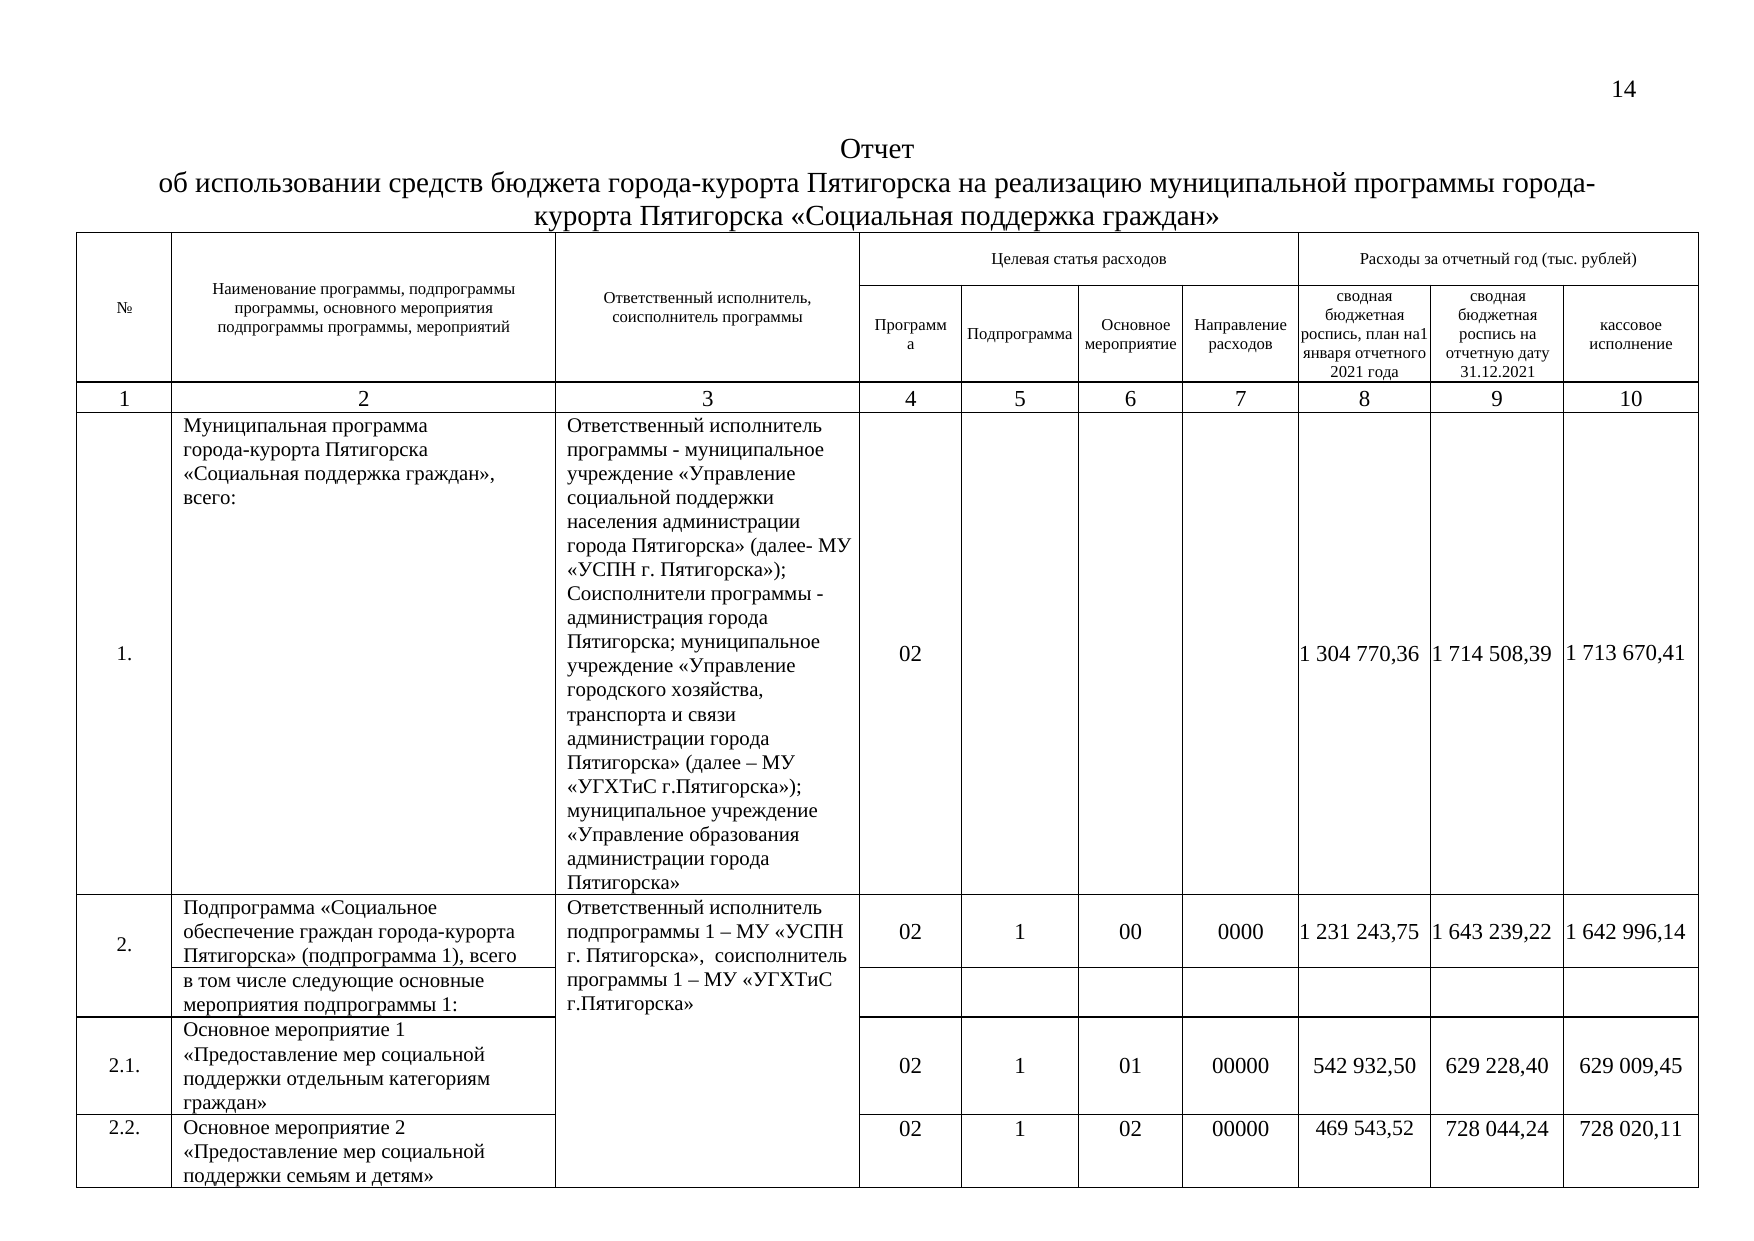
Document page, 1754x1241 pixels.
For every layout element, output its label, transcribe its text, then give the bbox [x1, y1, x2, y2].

table_cell 2.1. [77, 1018, 171, 1114]
table_cell 2. [77, 895, 171, 1016]
table_cell 728 020,11 [1564, 1115, 1698, 1187]
table_cell 629 228,40 [1431, 1018, 1563, 1114]
table_cell 1 [962, 895, 1078, 967]
table_cell Основное мероприятие [1079, 286, 1182, 381]
table_cell 1 713 670,41 [1564, 413, 1698, 894]
table_cell 1 [962, 1018, 1078, 1114]
table_cell сводная бюджетная роспись, план на1 января отчетного 2021 года [1299, 286, 1430, 381]
table_header Наименование программы, подпрограммы программы, основного мероприятия подпрограммы программы, мероприятий [172, 233, 555, 381]
table_cell Ответственный исполнитель подпрограммы 1 – МУ «УСПН г. Пятигорска», соисполнитель программы 1 – МУ «УГХТиС г.Пятигорска» [556, 895, 859, 1187]
table_cell 8 [1299, 383, 1430, 412]
table_cell Подпрограмма [962, 286, 1078, 381]
table_cell в том числе следующие основные мероприятия подпрограммы 1: [172, 968, 555, 1016]
text об использовании средств бюджета города-курорта Пятигорска на реализацию муниципальной программы города-курорта Пятигорска «Социальная поддержка граждан» [118, 165, 1636, 232]
table_cell 00 [1079, 895, 1182, 967]
table_cell Подпрограмма «Социальное обеспечение граждан города-курорта Пятигорска» (подпрограмма 1), всего [172, 895, 555, 967]
table_cell 00000 [1183, 1115, 1298, 1187]
table_cell 3 [556, 383, 859, 412]
table_cell 10 [1564, 383, 1698, 412]
table_cell 02 [860, 1018, 961, 1114]
table_cell 1 [962, 1115, 1078, 1187]
table_cell Ответственный исполнитель программы - муниципальное учреждение «Управление социальной поддержки населения администрации города Пятигорска» (далее- МУ «УСПН г. Пятигорска»); Соисполнители программы - администрация города Пятигорска; муниципальное учреждение «Управление городского хозяйства, транспорта и связи администрации города Пятигорска» (далее – МУ «УГХТиС г.Пятигорска»); муниципальное учреждение «Управление образования администрации города Пятигорска» [556, 413, 859, 894]
table_cell [962, 968, 1078, 1016]
table_header № [77, 233, 171, 381]
table_cell 02 [860, 1115, 961, 1187]
table_cell 1 304 770,36 [1299, 413, 1430, 894]
table_cell [962, 413, 1078, 894]
table_cell 2 [172, 383, 555, 412]
table_cell 1 642 996,14 [1564, 895, 1698, 967]
table_cell 4 [860, 383, 961, 412]
table_cell 02 [860, 895, 961, 967]
table_cell 728 044,24 [1431, 1115, 1563, 1187]
table_cell Муниципальная программа города-курорта Пятигорска «Социальная поддержка граждан», всего: [172, 413, 555, 894]
table_cell 1 643 239,22 [1431, 895, 1563, 967]
table_cell 6 [1079, 383, 1182, 412]
table_cell 1 231 243,75 [1299, 895, 1430, 967]
table_cell [1183, 968, 1298, 1016]
table_cell 1 714 508,39 [1431, 413, 1563, 894]
table_cell кассовое исполнение [1564, 286, 1698, 381]
table_cell [1079, 968, 1182, 1016]
table_cell 02 [1079, 1115, 1182, 1187]
table_header Ответственный исполнитель, соисполнитель программы [556, 233, 859, 381]
text Отчет [118, 131, 1636, 165]
table_cell 1 [77, 383, 171, 412]
table_cell Направление расходов [1183, 286, 1298, 381]
table_cell [1564, 968, 1698, 1016]
table_cell 00000 [1183, 1018, 1298, 1114]
table_cell [1299, 968, 1430, 1016]
table_cell 7 [1183, 383, 1298, 412]
table_header Целевая статья расходов [860, 233, 1298, 284]
table_cell 02 [860, 413, 961, 894]
table_cell Основное мероприятие 2 «Предоставление мер социальной поддержки семьям и детям» [172, 1115, 555, 1187]
table_header Расходы за отчетный год (тыс. рублей) [1299, 233, 1698, 284]
table_cell 01 [1079, 1018, 1182, 1114]
table_cell 5 [962, 383, 1078, 412]
table_cell 469 543,52 [1299, 1115, 1430, 1187]
table_cell сводная бюджетная роспись на отчетную дату 31.12.2021 [1431, 286, 1563, 381]
table_cell 0000 [1183, 895, 1298, 967]
table_cell Основное мероприятие 1 «Предоставление мер социальной поддержки отдельным категориям граждан» [172, 1018, 555, 1114]
table_cell [1431, 968, 1563, 1016]
table_cell [860, 968, 961, 1016]
table_cell 629 009,45 [1564, 1018, 1698, 1114]
table_cell [1183, 413, 1298, 894]
table_cell 9 [1431, 383, 1563, 412]
table_cell Программа [860, 286, 961, 381]
table_cell 542 932,50 [1299, 1018, 1430, 1114]
table_cell [1079, 413, 1182, 894]
table_cell 2.2. [77, 1115, 171, 1187]
table_cell 1. [77, 413, 171, 894]
